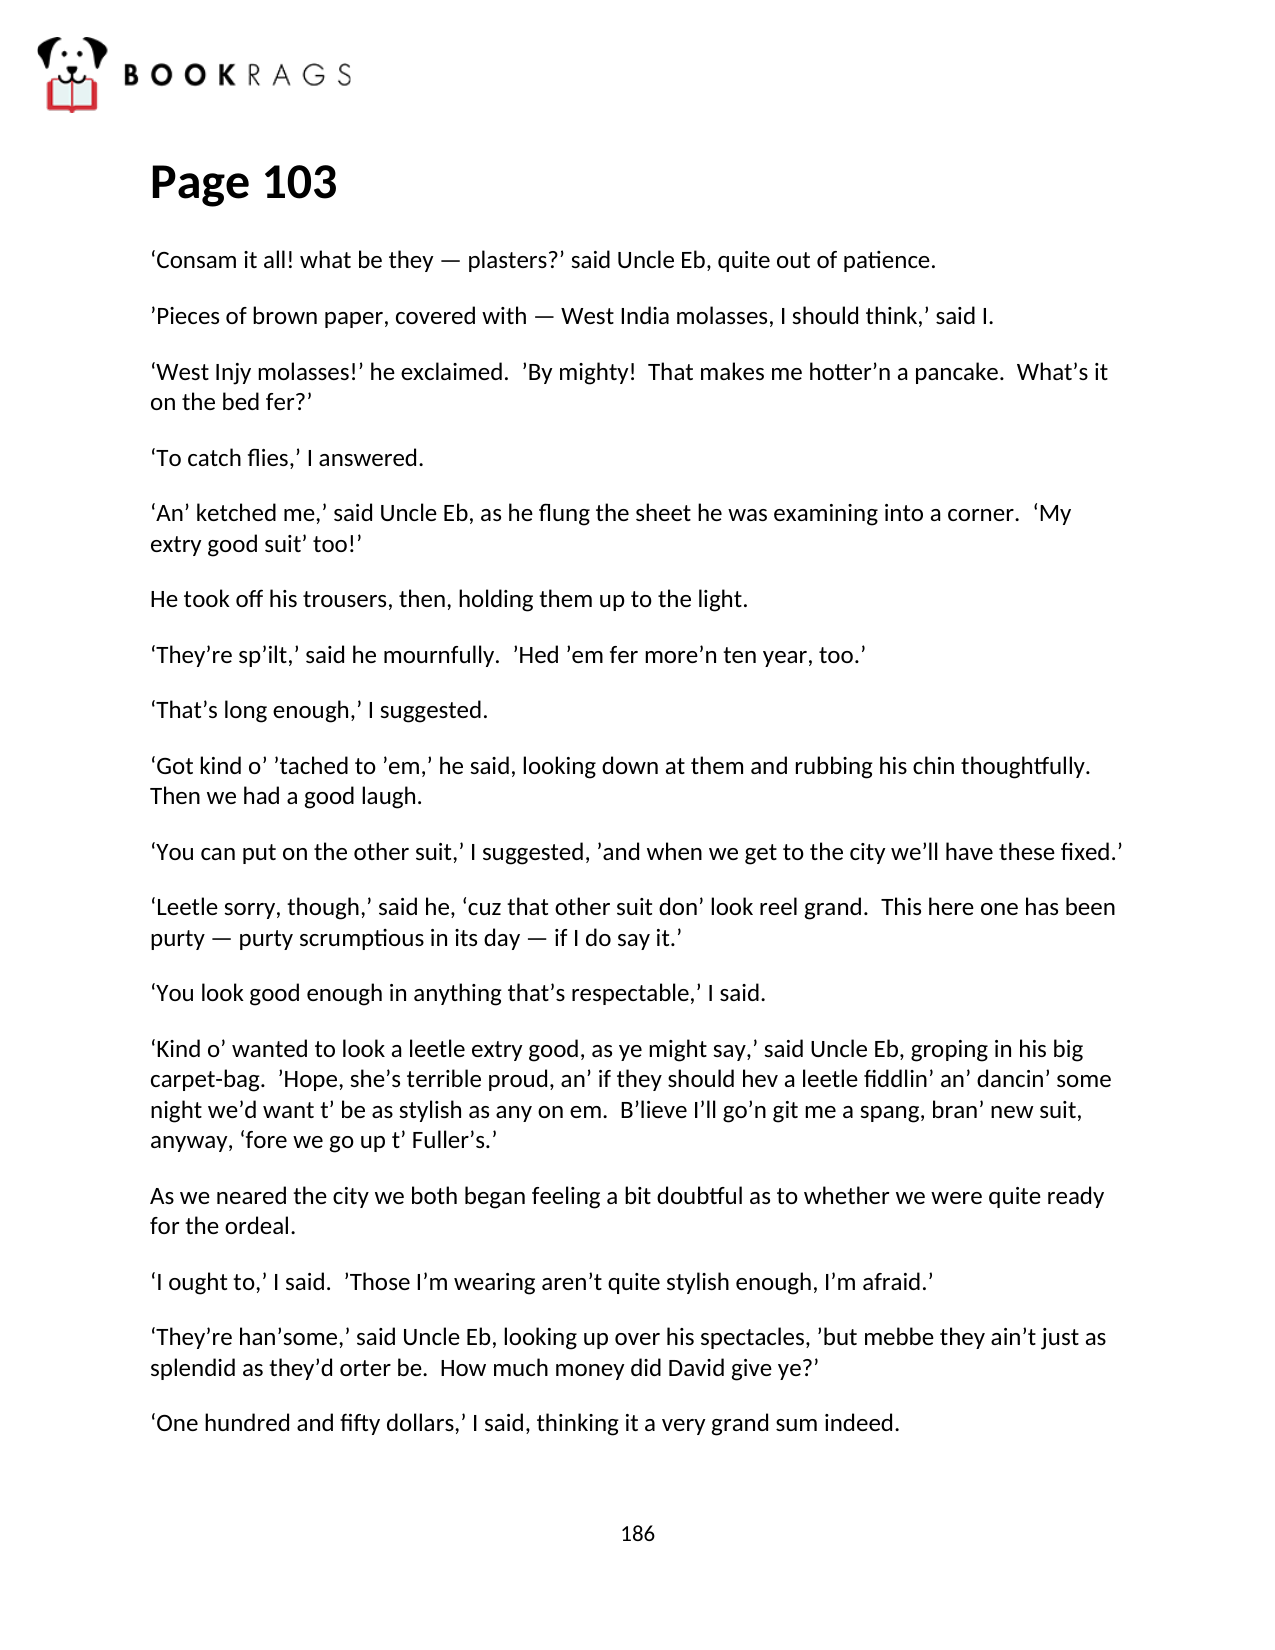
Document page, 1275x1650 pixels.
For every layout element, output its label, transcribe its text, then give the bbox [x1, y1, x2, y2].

text ‘I ought to,’ I said. ’Those I’m wearing aren’t quite stylish enough, I’m afraid.’ [150, 1266, 1125, 1297]
text ‘To catch flies,’ I answered. [150, 442, 1125, 472]
text As we neared the city we both began feeling a bit doubtful as to whether we were quite ready for the ordeal. [150, 1180, 1125, 1241]
text Page 103 [150, 150, 1125, 211]
text ‘Leetle sorry, though,’ said he, ‘cuz that other suit don’ look reel grand. This here one has been purty — purty scrumptious in its day — if I do say it.’ [150, 891, 1125, 952]
text ’Pieces of brown paper, covered with — West India molasses, I should think,’ said I. [150, 300, 1125, 331]
text ‘An’ ketched me,’ said Uncle Eb, as he flung the sheet he was examining into a corner. ‘My extry good suit’ too!’ [150, 497, 1125, 558]
text ‘Got kind o’ ’tached to ’em,’ he said, looking down at them and rubbing his chin thoughtfully. Then we had a good laugh. [150, 750, 1125, 811]
text ‘That’s long enough,’ I suggested. [150, 694, 1125, 725]
text ‘They’re sp’ilt,’ said he mournfully. ’Hed ’em fer more’n ten year, too.’ [150, 639, 1125, 669]
text ‘Kind o’ wanted to look a leetle extry good, as ye might say,’ said Uncle Eb, groping in his big carpet-bag. ’Hope, she’s terrible proud, an’ if they should hev a leetle fiddlin’ an’ dancin’ some night we’d want t’ be as stylish as any on em. B’lieve I’ll go’n git me a spang, bran’ new suit, anyway, ‘fore we go up t’ Fuller’s.’ [150, 1033, 1125, 1155]
text ‘West Injy molasses!’ he exclaimed. ’By mighty! That makes me hotter’n a pancake. What’s it on the bed fer?’ [150, 356, 1125, 417]
text ‘They’re han’some,’ said Uncle Eb, looking up over his spectacles, ’but mebbe they ain’t just as splendid as they’d orter be. How much money did David give ye?’ [150, 1322, 1125, 1383]
text ‘One hundred and fifty dollars,’ I said, thinking it a very grand sum indeed. [150, 1408, 1125, 1438]
text ‘Consam it all! what be they — plasters?’ said Uncle Eb, quite out of patience. [150, 244, 1125, 275]
text ‘You can put on the other suit,’ I suggested, ’and when we get to the city we’ll have these fixed.’ [150, 836, 1125, 866]
text He took off his trousers, then, holding them up to the light. [150, 583, 1125, 614]
picture [37, 37, 351, 113]
text ‘You look good enough in anything that’s respectable,’ I said. [150, 977, 1125, 1008]
